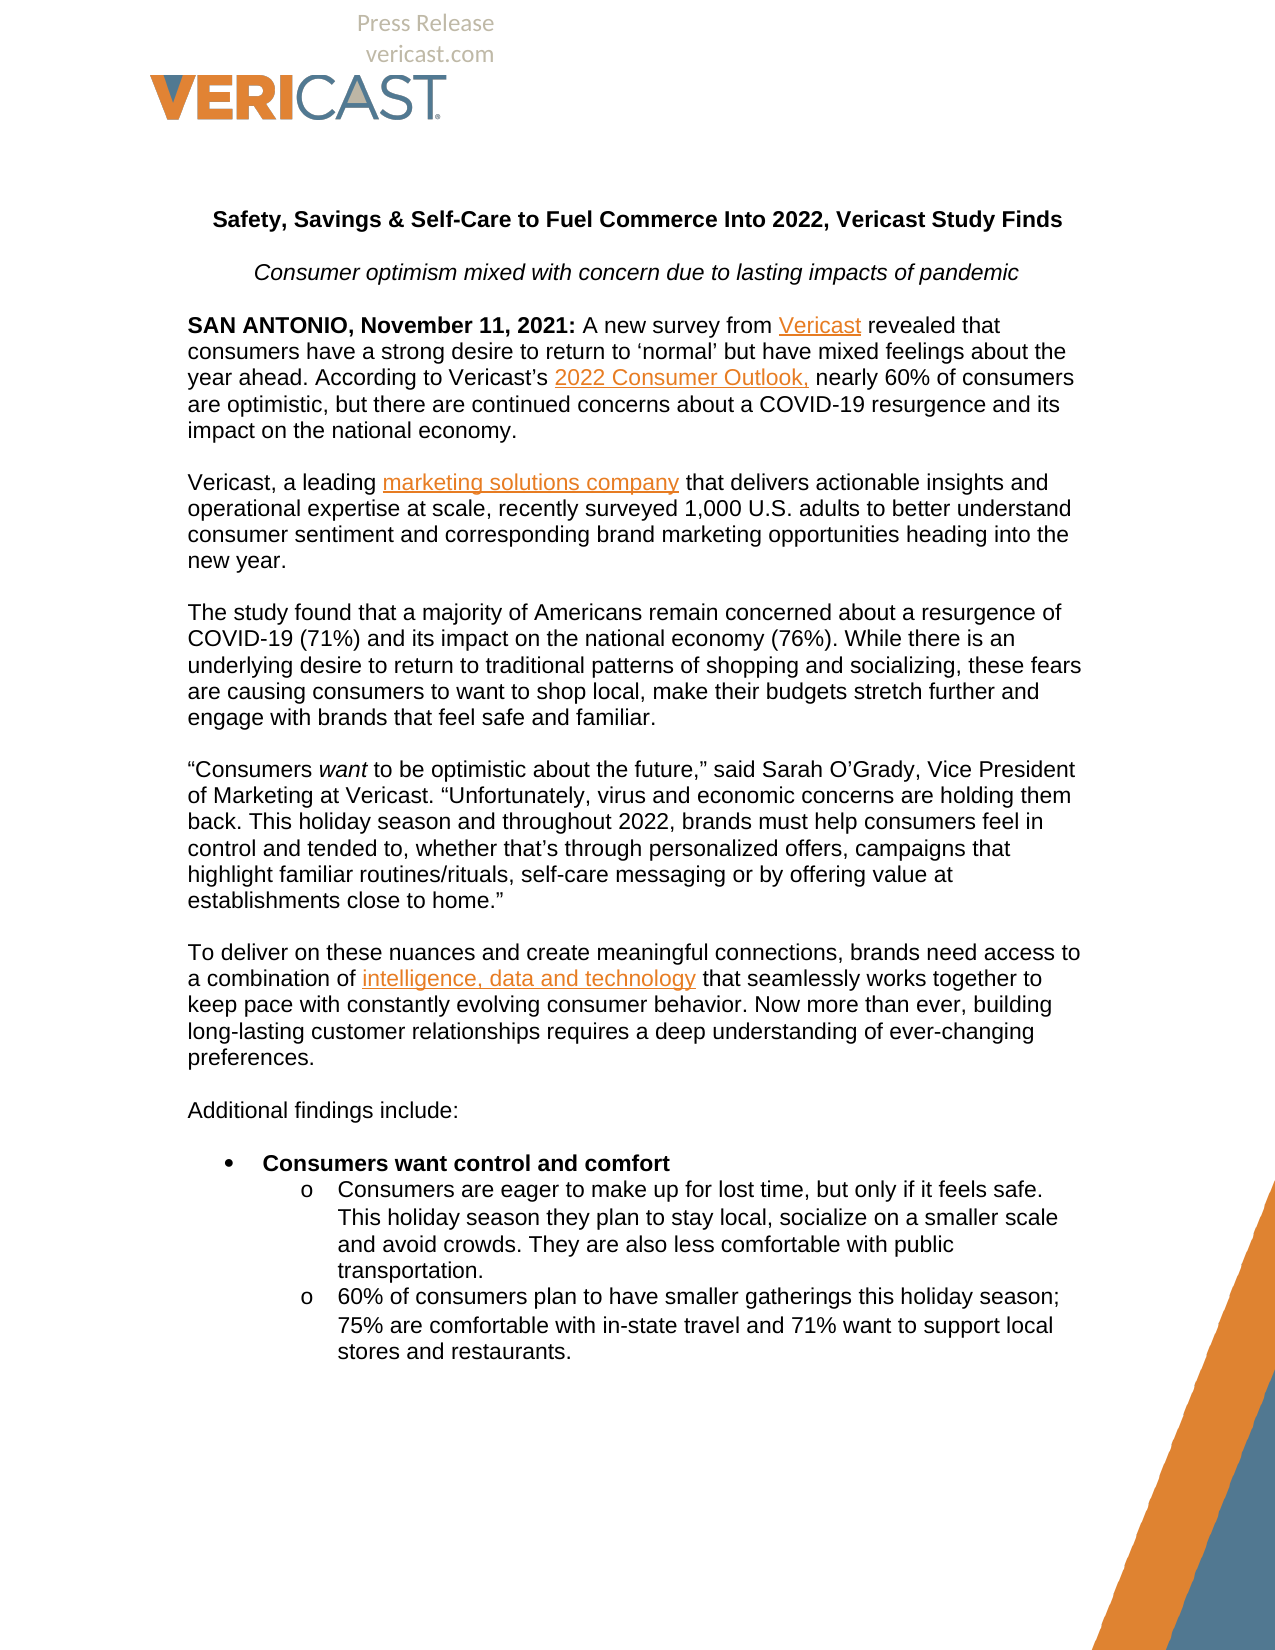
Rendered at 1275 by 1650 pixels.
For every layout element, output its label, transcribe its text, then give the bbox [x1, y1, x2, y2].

text Consumer optimism mixed with concern due to lasting impacts of pandemic [187, 259, 1087, 285]
list Consumers want control and comfort [225, 1149, 1087, 1176]
text The study found that a majority of Americans remain concerned about a resurgence of COVID-19 (71%) and its impact on the national economy (76%). While there is an underlying desire to return to traditional patterns of shopping and socializing, these fears are causing consumers to want to shop local, make their budgets stretch further and engage with brands that feel safe and familiar. [187, 599, 1087, 731]
text To deliver on these nuances and create meaningful connections, brands need access to a combination of intelligence, data and technology that seamlessly works together to keep pace with constantly evolving consumer behavior. Now more than ever, building long-lasting customer relationships requires a deep understanding of ever-changing preferences. [187, 939, 1087, 1071]
text “Consumers want to be optimistic about the future,” said Sarah O’Grady, Vice President of Marketing at Vericast. “Unfortunately, virus and economic concerns are holding them back. This holiday season and throughout 2022, brands must help consumers feel in control and tended to, whether that’s through personalized offers, campaigns that highlight familiar routines/rituals, self-care messaging or by offering value at establishments close to home.” [187, 756, 1087, 914]
text Additional findings include: [187, 1097, 1087, 1123]
picture [1090, 1170, 1275, 1650]
text Safety, Savings & Self-Care to Fuel Commerce Into 2022, Vericast Study Finds [187, 206, 1087, 233]
text Vericast, a leading marketing solutions company that delivers actionable insights and operational expertise at scale, recently surveyed 1,000 U.S. adults to better understand consumer sentiment and corresponding brand marketing opportunities heading into the new year. [187, 468, 1087, 574]
list Consumers are eager to make up for lost time, but only if it feels safe. This holiday season they plan to stay local, socialize on a smaller scale and avoid crowds. They are also less comfortable with public transportation. [300, 1176, 1087, 1283]
list 60% of consumers plan to have smaller gatherings this holiday season; 75% are comfortable with in-state travel and 71% want to support local stores and restaurants. [300, 1283, 1087, 1364]
text SAN ANTONIO, November 11, 2021: A new survey from Vericast revealed that consumers have a strong desire to return to ‘normal’ but have mixed feelings about the year ahead. According to Vericast’s 2022 Consumer Outlook, nearly 60% of consumers are optimistic, but there are continued concerns about a COVID-19 resurgence and its impact on the national economy. [187, 312, 1087, 443]
picture [150, 75, 447, 120]
